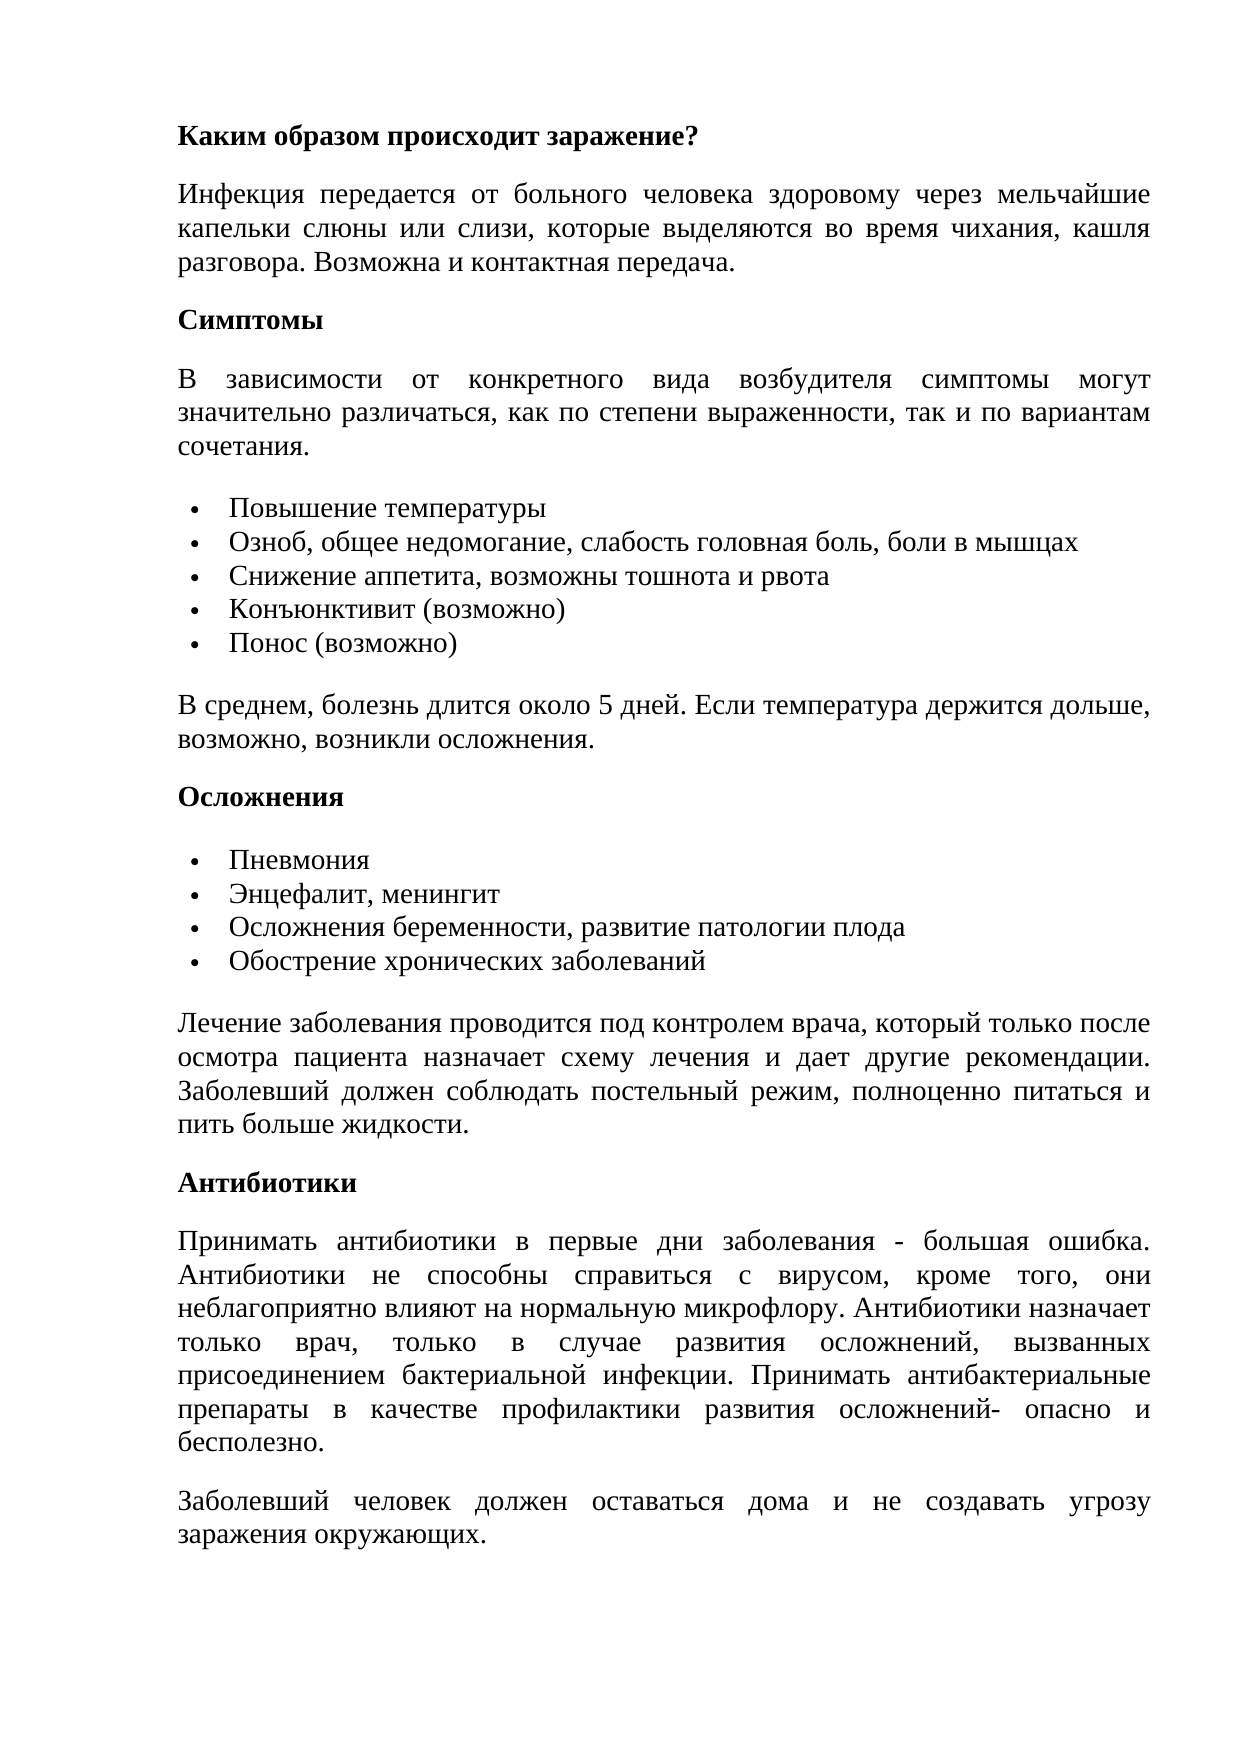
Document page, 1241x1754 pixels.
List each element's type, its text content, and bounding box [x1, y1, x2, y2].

text Заболевший человек должен оставаться дома и не создавать угрозу заражения окружающих. [177, 1483, 1152, 1550]
list Снижение аппетита, возможны тошнота и рвота [191, 558, 1152, 591]
text В среднем, болезнь длится около 5 дней. Если температура держится дольше, возможно, возникли осложнения. [177, 687, 1152, 754]
list Энцефалит, менингит [191, 876, 1152, 909]
list Повышение температуры [191, 491, 1152, 524]
text Каким образом происходит заражение? [177, 118, 1152, 152]
text Принимать антибиотики в первые дни заболевания - большая ошибка. Антибиотики не способны справиться с вирусом, кроме того, они неблагоприятно влияют на нормальную микрофлору. Антибиотики назначает только врач, только в случае развития осложнений, вызванных присоединением бактериальной инфекции. Принимать антибактериальные препараты в качестве профилактики развития осложнений- опасно и бесполезно. [177, 1223, 1152, 1458]
list Осложнения беременности, развитие патологии плода [191, 909, 1152, 943]
list Обострение хронических заболеваний [191, 943, 1152, 976]
list Конъюнктивит (возможно) [191, 591, 1152, 625]
text В зависимости от конкретного вида возбудителя симптомы могут значительно различаться, как по степени выраженности, так и по вариантам сочетания. [177, 361, 1152, 461]
list Озноб, общее недомогание, слабость головная боль, боли в мышцах [191, 524, 1152, 558]
text Инфекция передается от больного человека здоровому через мельчайшие капельки слюны или слизи, которые выделяются во время чихания, кашля разговора. Возможна и контактная передача. [177, 177, 1152, 277]
text Симптомы [177, 302, 1152, 336]
text Лечение заболевания проводится под контролем врача, который только после осмотра пациента назначает схему лечения и дает другие рекомендации. Заболевший должен соблюдать постельный режим, полноценно питаться и пить больше жидкости. [177, 1006, 1152, 1140]
text Осложнения [177, 779, 1152, 813]
list Пневмония [191, 842, 1152, 876]
list Понос (возможно) [191, 625, 1152, 658]
text Антибиотики [177, 1165, 1152, 1198]
